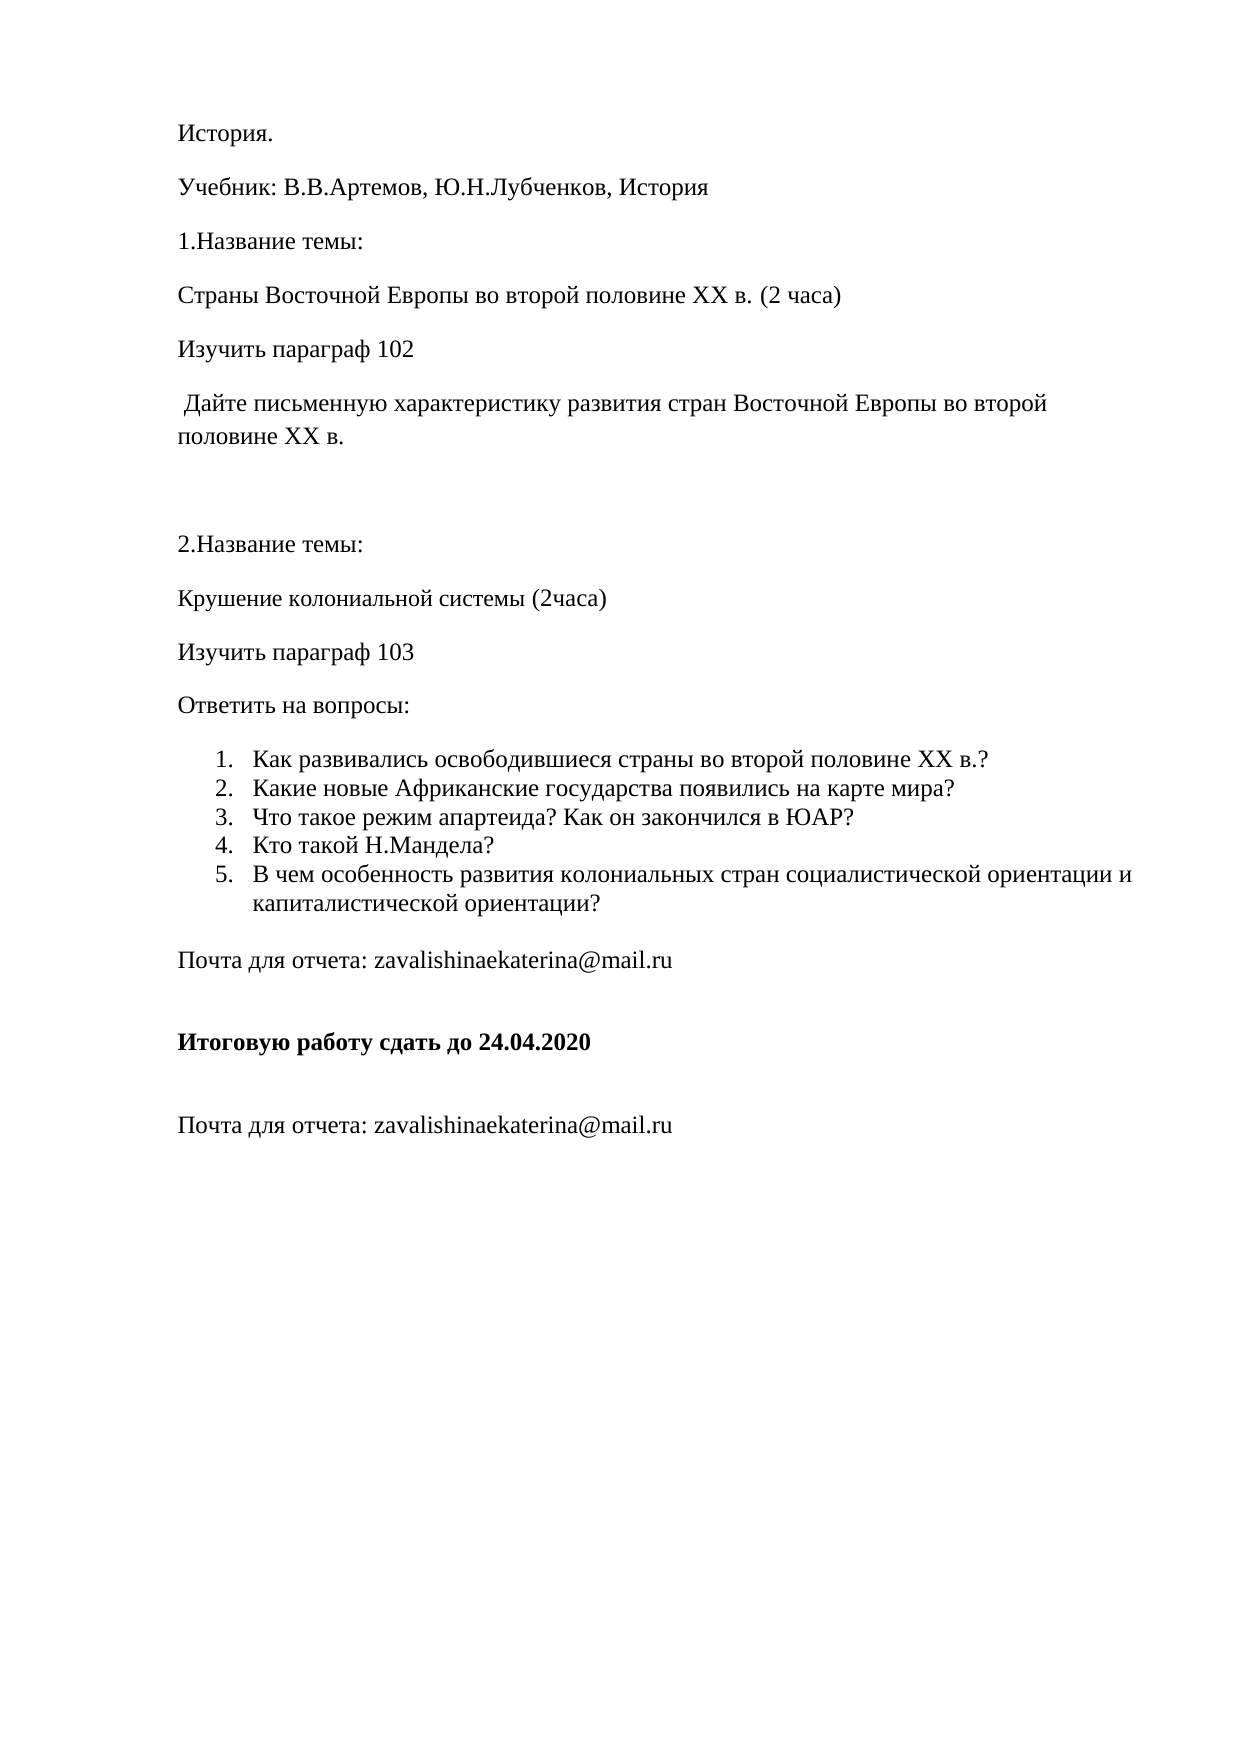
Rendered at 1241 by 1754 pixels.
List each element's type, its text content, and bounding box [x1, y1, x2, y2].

text 2.Название темы: [177, 529, 1152, 558]
text 1.Название темы: [177, 226, 1152, 254]
text Крушение колониальной системы (2часа) [177, 583, 1152, 611]
text История. [177, 118, 1152, 147]
text Почта для отчета: zavalishinaekaterina@mail.ru [177, 1110, 1152, 1139]
text Учебник: В.В.Артемов, Ю.Н.Лубченков, История [177, 172, 1152, 201]
text Изучить параграф 103 [177, 637, 1152, 665]
text Почта для отчета: zavalishinaekaterina@mail.ru [177, 946, 1152, 974]
list Что такое режим апартеида? Как он закончился в ЮАР? [215, 802, 1152, 831]
list Какие новые Африканские государства появились на карте мира? [215, 773, 1152, 802]
text Изучить параграф 102 [177, 334, 1152, 363]
list В чем особенность развития колониальных стран социалистической ориентации и капиталистической ориентации? [215, 859, 1152, 917]
text Страны Восточной Европы во второй половине ХХ в. (2 часа) [753, 280, 1152, 308]
text Дайте письменную характеристику развития стран Восточной Европы во второй половине ХХ в. [177, 388, 1152, 450]
list Кто такой Н.Мандела? [215, 831, 1152, 859]
list Как развивались освободившиеся страны во второй половине ХХ в.? [215, 744, 1152, 773]
text Ответить на вопросы: [177, 690, 1152, 719]
text Итоговую работу сдать до 24.04.2020 [177, 1027, 1152, 1056]
